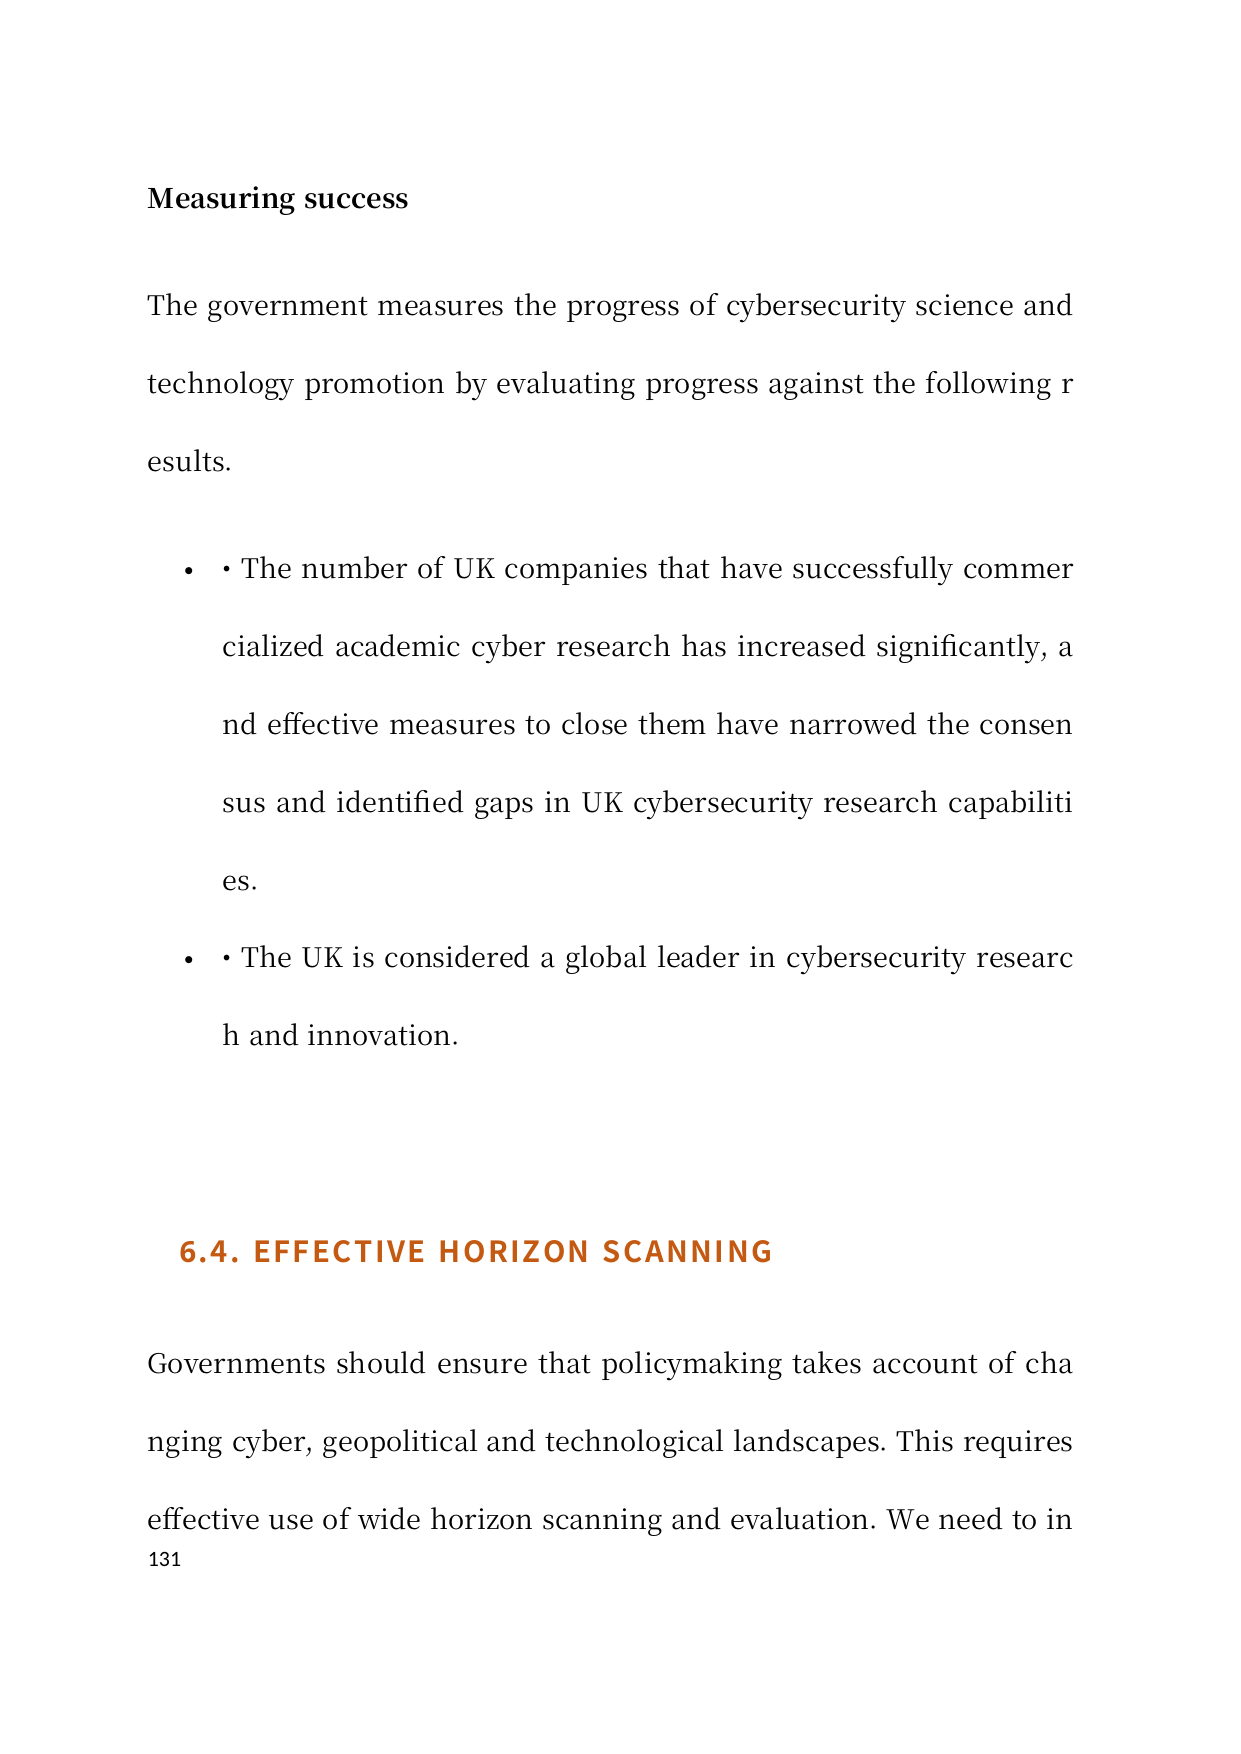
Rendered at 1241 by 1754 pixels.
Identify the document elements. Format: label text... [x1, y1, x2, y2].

list • The number of UK companies that have successfully commercialized academic cyber research has increased significantly, and effective measures to close them have narrowed the consensus and identified gaps in UK cybersecurity research capabilities. [185, 547, 1075, 898]
subtitle 6.4. EFFECTIVE HORIZON SCANNING [148, 1229, 1075, 1271]
list • The UK is considered a global leader in cybersecurity research and innovation. [185, 937, 1075, 1054]
text Measuring success [148, 177, 1075, 216]
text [148, 1343, 1075, 1538]
text The government measures the progress of cybersecurity science and technology promotion by evaluating progress against the following results. [148, 284, 1075, 479]
